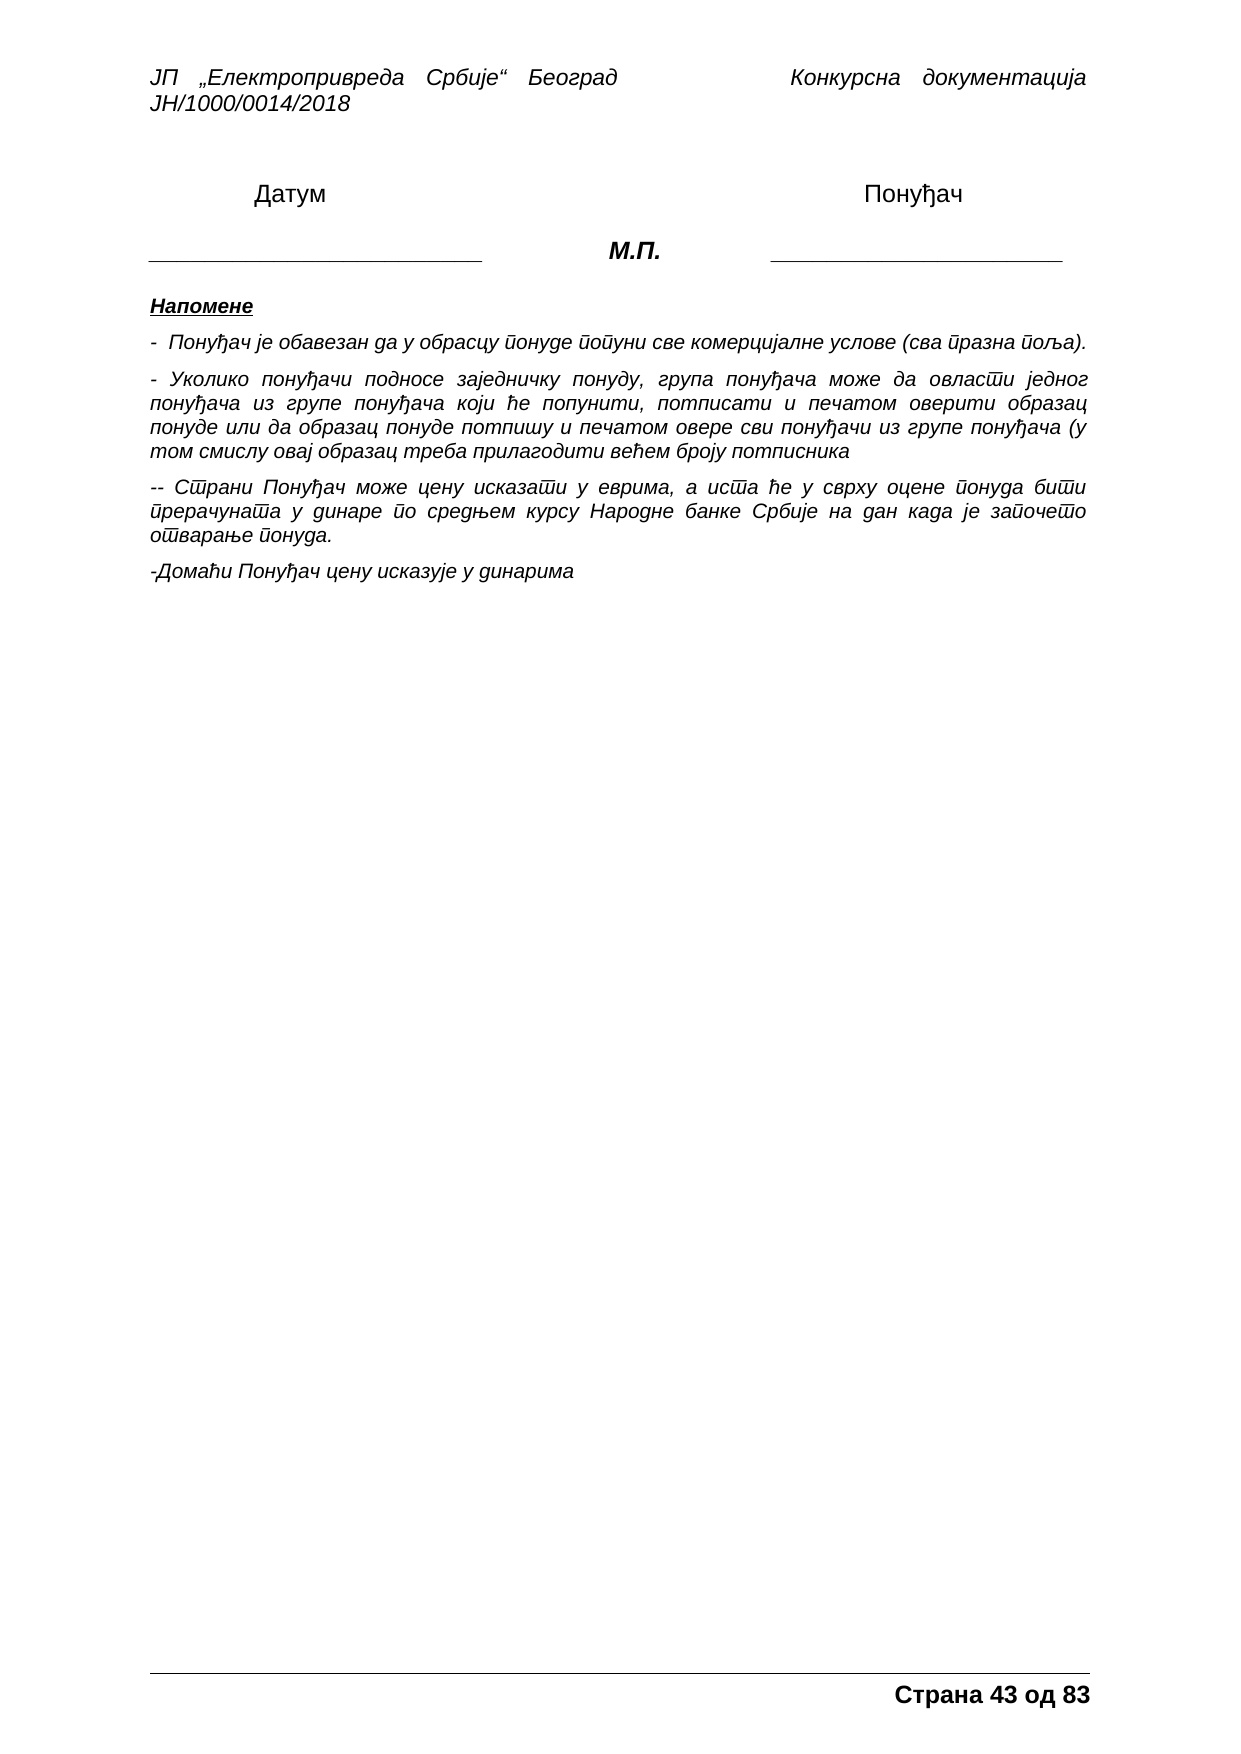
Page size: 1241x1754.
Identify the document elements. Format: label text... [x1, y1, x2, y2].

text - Понуђач је обавезан да у обрасцу понуде попуни све комерцијалне услове (сва празна поља). [150, 330, 1090, 354]
text -- Страни Понуђач може цену исказати у eврима, а иста ће у сврху оцене понуда бити прерачуната у динаре по средњем курсу Народне банке Србије на дан када је започето отварање понуда. [150, 475, 1090, 547]
text - Уколико понуђачи подносе заједничку понуду, група понуђача може да овласти једног понуђача из групе понуђача који ће попунити, потписати и печатом оверити образац понуде или да образац понуде потпишу и печатом овере сви понуђачи из групе понуђача (у том смислу овај образац треба прилагодити већем броју потписника [150, 367, 1090, 462]
text Датум Понуђач [150, 179, 1090, 207]
text ________________________ М.П. _____________________ [150, 236, 1090, 265]
text -Домаћи Понуђач цену исказује у динарима [150, 559, 1090, 583]
text Напомене [150, 294, 1090, 318]
